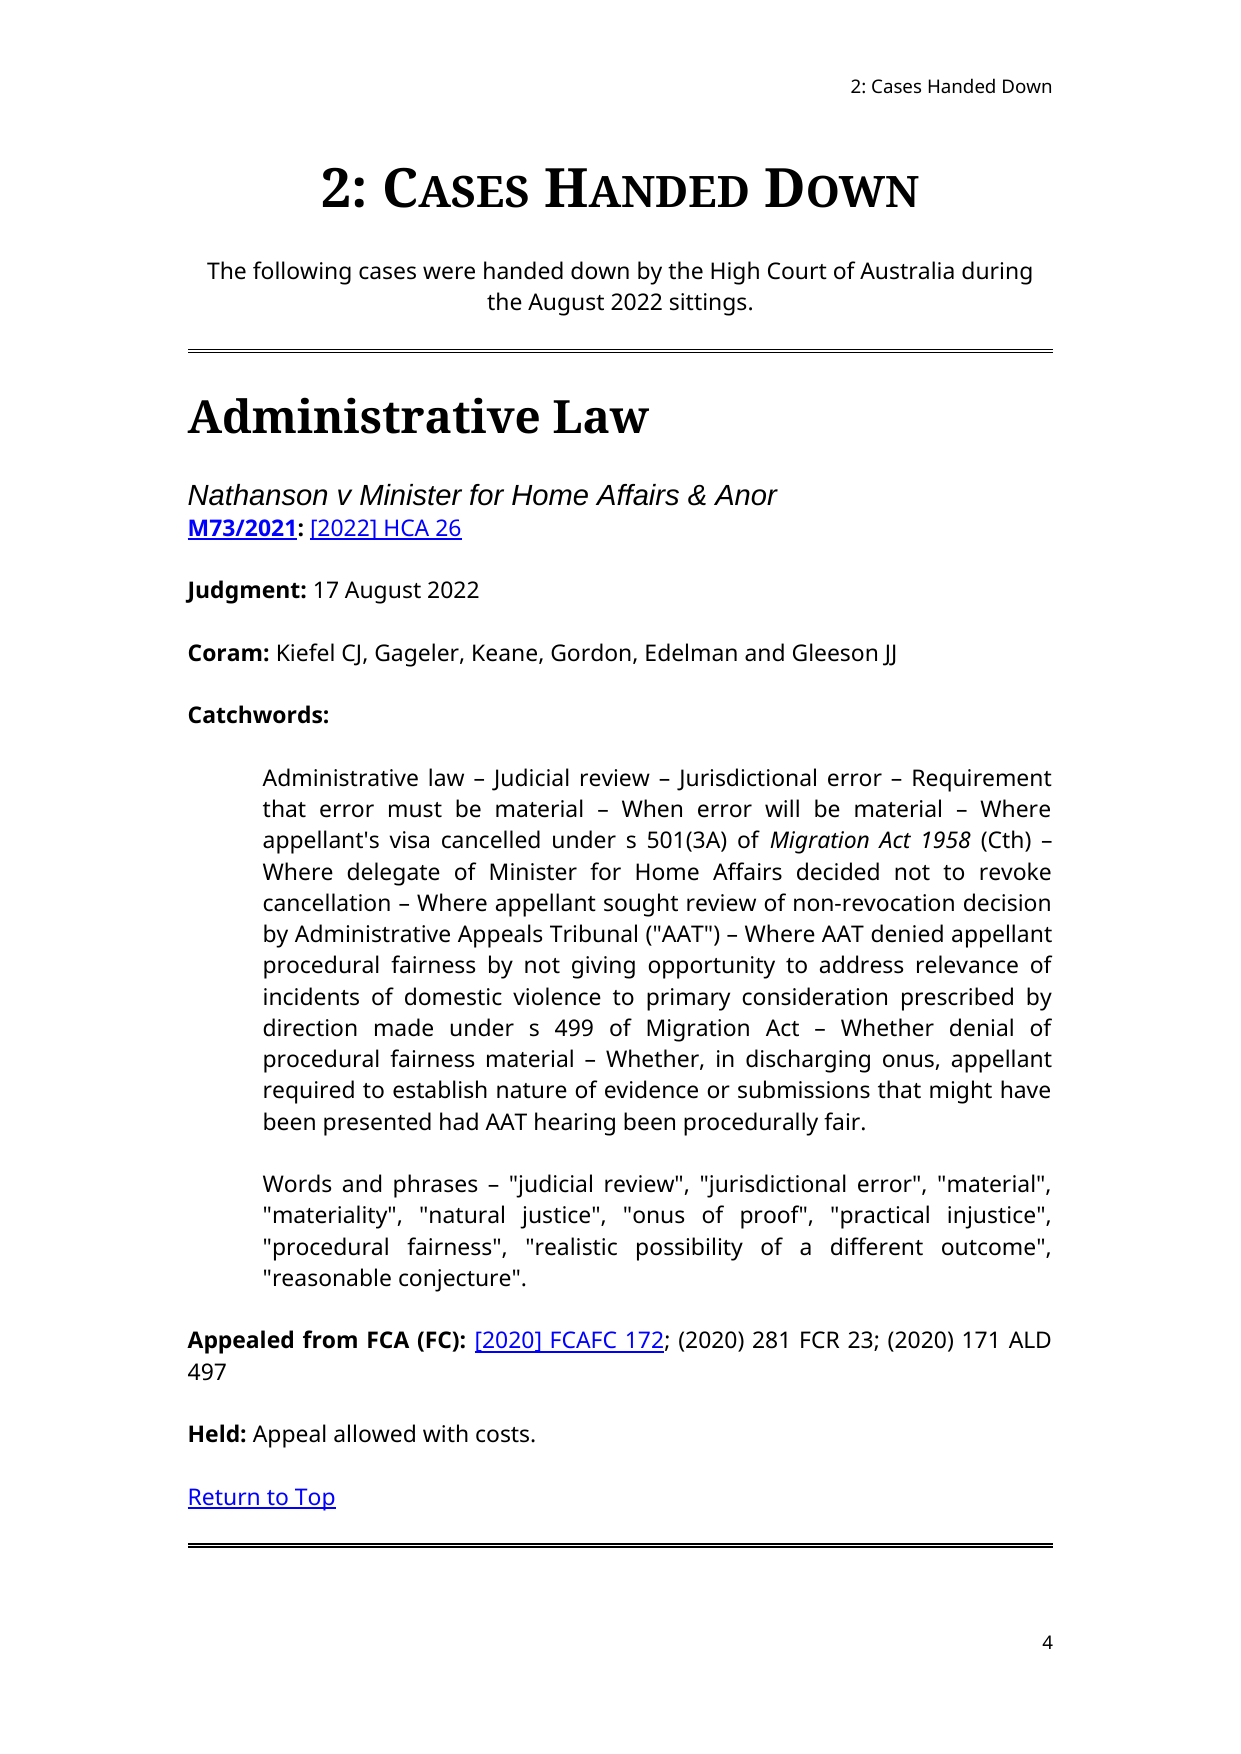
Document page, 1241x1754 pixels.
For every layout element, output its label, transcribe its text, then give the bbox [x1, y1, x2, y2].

text Administrative law – Judicial review – Jurisdictional error – Requirement that error must be material – When error will be material – Where appellant's visa cancelled under s 501(3A) of Migration Act 1958 (Cth) – Where delegate of Minister for Home Affairs decided not to revoke cancellation – Where appellant sought review of non-revocation decision by Administrative Appeals Tribunal ("AAT") – Where AAT denied appellant procedural fairness by not giving opportunity to address relevance of incidents of domestic violence to primary consideration prescribed by direction made under s 499 of Migration Act – Whether denial of procedural fairness material – Whether, in discharging onus, appellant required to establish nature of evidence or submissions that might have been presented had AAT hearing been procedurally fair. [262, 762, 1053, 1137]
text Words and phrases – "judicial review", "jurisdictional error", "material", "materiality", "natural justice", "onus of proof", "practical injustice", "procedural fairness", "realistic possibility of a different outcome", "reasonable conjecture". [262, 1168, 1053, 1293]
text Coram: Kiefel CJ, Gageler, Keane, Gordon, Edelman and Gleeson JJ [187, 637, 1053, 668]
text Return to Top [187, 1481, 1053, 1512]
text Held: Appeal allowed with costs. [187, 1418, 1053, 1449]
text Appealed from FCA (FC): [2020] FCAFC 172; (2020) 281 FCR 23; (2020) 171 ALD 497 [187, 1324, 1053, 1387]
subtitle 2: Cases Handed Down [187, 150, 1053, 224]
text Catchwords: [187, 699, 1053, 731]
text Judgment: 17 August 2022 [187, 574, 1053, 606]
title The following cases were handed down by the High Court of Australia during the August 2022 sittings. [187, 255, 1053, 317]
text M73/2021: [2022] HCA 26 [187, 512, 1053, 543]
subtitle Administrative Law [187, 385, 1053, 447]
subtitle Nathanson v Minister for Home Affairs & Anor [187, 478, 1053, 512]
